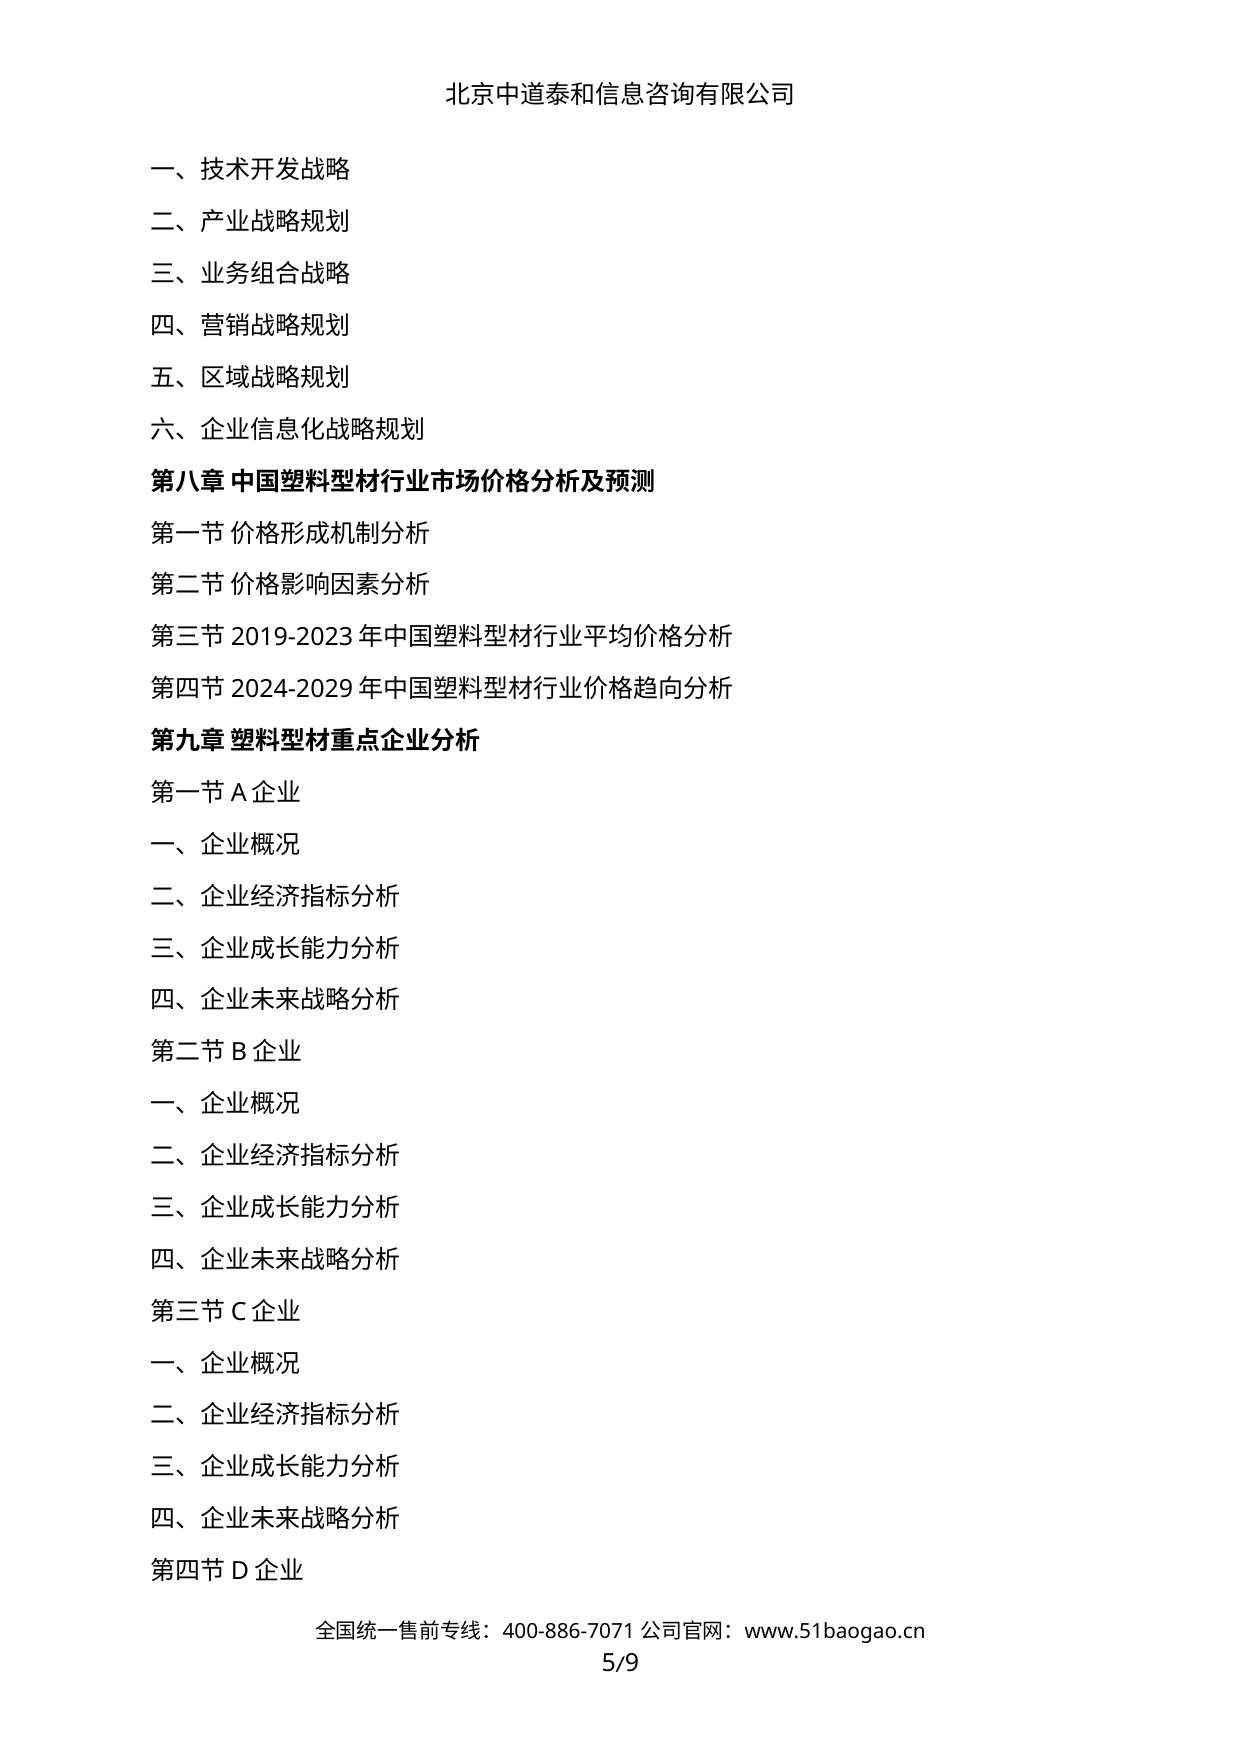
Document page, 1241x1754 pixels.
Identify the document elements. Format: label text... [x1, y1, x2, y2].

text 三、企业成长能力分析 [150, 1187, 1090, 1224]
text 二、企业经济指标分析 [150, 1136, 1090, 1172]
text 三、业务组合战略 [150, 254, 1090, 290]
text 第三节 C企业 [150, 1291, 1090, 1327]
text 二、产业战略规划 [150, 202, 1090, 238]
text 四、企业未来战略分析 [150, 1499, 1090, 1535]
text 一、企业概况 [150, 1343, 1090, 1379]
text 三、企业成长能力分析 [150, 928, 1090, 964]
text 二、企业经济指标分析 [150, 876, 1090, 912]
text 四、企业未来战略分析 [150, 980, 1090, 1016]
text 第一节 价格形成机制分析 [150, 513, 1090, 549]
text 第二节 B企业 [150, 1032, 1090, 1068]
text 二、企业经济指标分析 [150, 1395, 1090, 1431]
text 三、企业成长能力分析 [150, 1447, 1090, 1483]
text 第二节 价格影响因素分析 [150, 565, 1090, 601]
text 第三节 2019-2023年中国塑料型材行业平均价格分析 [150, 617, 1090, 653]
text 四、企业未来战略分析 [150, 1239, 1090, 1276]
text 一、企业概况 [150, 1084, 1090, 1120]
text 第四节 2024-2029年中国塑料型材行业价格趋向分析 [150, 669, 1090, 705]
text 第九章 塑料型材重点企业分析 [150, 721, 1090, 757]
text 第一节 A企业 [150, 772, 1090, 809]
text 五、区域战略规划 [150, 357, 1090, 394]
text 六、企业信息化战略规划 [150, 409, 1090, 446]
text 第四节 D企业 [150, 1551, 1090, 1587]
text 第八章 中国塑料型材行业市场价格分析及预测 [150, 461, 1090, 497]
text 一、技术开发战略 [150, 150, 1090, 186]
text 一、企业概况 [150, 824, 1090, 861]
text 四、营销战略规划 [150, 306, 1090, 342]
